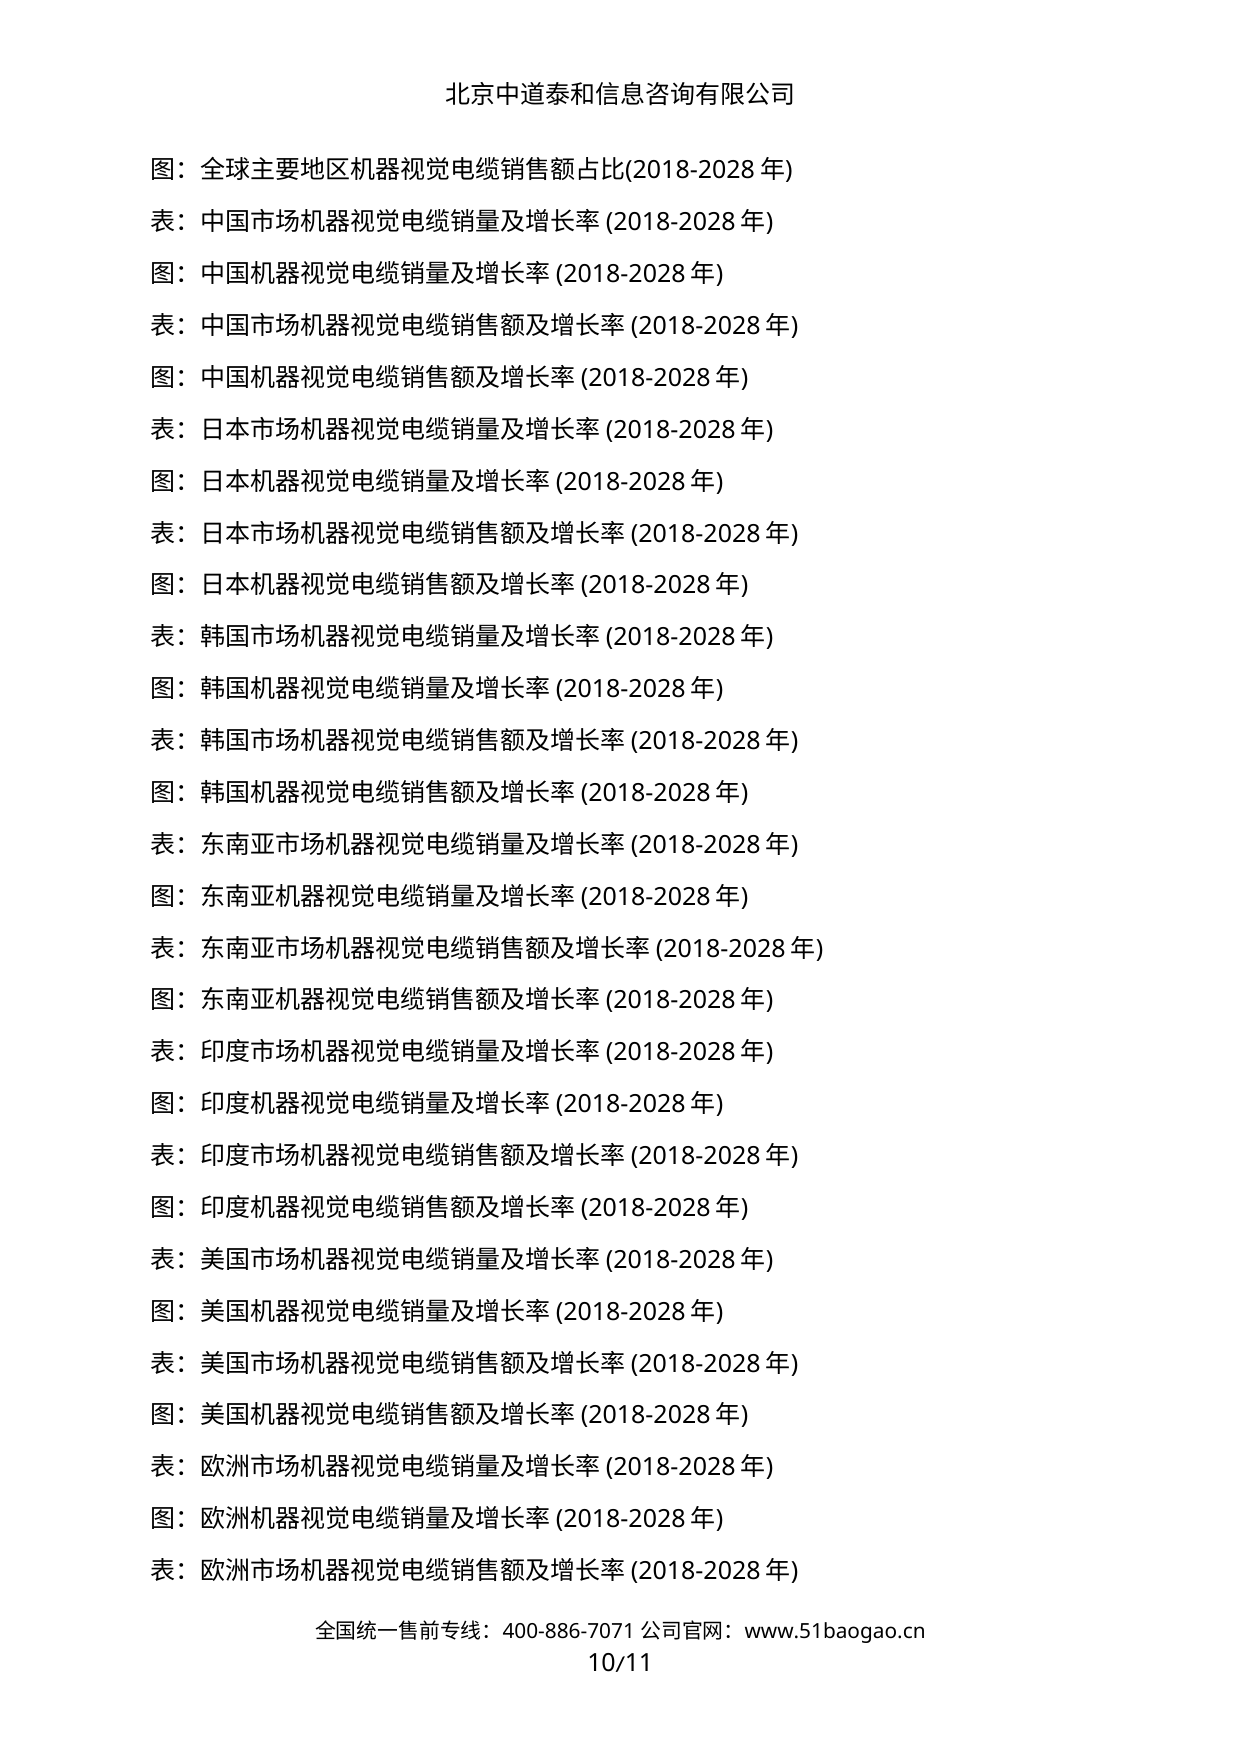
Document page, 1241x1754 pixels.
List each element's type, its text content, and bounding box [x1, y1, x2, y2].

text 图：全球主要地区机器视觉电缆销售额占比(2018-2028年) [150, 150, 1090, 186]
text 图：日本机器视觉电缆销量及增长率 (2018-2028年) [150, 461, 1090, 497]
text 图：印度机器视觉电缆销量及增长率 (2018-2028年) [150, 1084, 1090, 1120]
text 图：欧洲机器视觉电缆销量及增长率 (2018-2028年) [150, 1499, 1090, 1535]
text 图：日本机器视觉电缆销售额及增长率 (2018-2028年) [150, 565, 1090, 601]
text 图：美国机器视觉电缆销售额及增长率 (2018-2028年) [150, 1395, 1090, 1431]
text 图：东南亚机器视觉电缆销售额及增长率 (2018-2028年) [150, 980, 1090, 1016]
text 表：印度市场机器视觉电缆销量及增长率 (2018-2028年) [150, 1032, 1090, 1068]
text 表：印度市场机器视觉电缆销售额及增长率 (2018-2028年) [150, 1136, 1090, 1172]
text 表：韩国市场机器视觉电缆销售额及增长率 (2018-2028年) [150, 721, 1090, 757]
text 表：中国市场机器视觉电缆销量及增长率 (2018-2028年) [150, 202, 1090, 238]
text 表：欧洲市场机器视觉电缆销售额及增长率 (2018-2028年) [150, 1551, 1090, 1587]
text 表：欧洲市场机器视觉电缆销量及增长率 (2018-2028年) [150, 1447, 1090, 1483]
text 表：东南亚市场机器视觉电缆销售额及增长率 (2018-2028年) [150, 928, 1090, 964]
text 表：美国市场机器视觉电缆销售额及增长率 (2018-2028年) [150, 1343, 1090, 1379]
text 表：日本市场机器视觉电缆销量及增长率 (2018-2028年) [150, 409, 1090, 446]
text 图：韩国机器视觉电缆销售额及增长率 (2018-2028年) [150, 772, 1090, 809]
text 图：印度机器视觉电缆销售额及增长率 (2018-2028年) [150, 1187, 1090, 1224]
text 图：美国机器视觉电缆销量及增长率 (2018-2028年) [150, 1291, 1090, 1327]
text 图：东南亚机器视觉电缆销量及增长率 (2018-2028年) [150, 876, 1090, 912]
text 表：中国市场机器视觉电缆销售额及增长率 (2018-2028年) [150, 306, 1090, 342]
text 表：东南亚市场机器视觉电缆销量及增长率 (2018-2028年) [150, 824, 1090, 861]
text 图：中国机器视觉电缆销售额及增长率 (2018-2028年) [150, 357, 1090, 394]
text 表：韩国市场机器视觉电缆销量及增长率 (2018-2028年) [150, 617, 1090, 653]
text 表：美国市场机器视觉电缆销量及增长率 (2018-2028年) [150, 1239, 1090, 1276]
text 表：日本市场机器视觉电缆销售额及增长率 (2018-2028年) [150, 513, 1090, 549]
text 图：韩国机器视觉电缆销量及增长率 (2018-2028年) [150, 669, 1090, 705]
text 图：中国机器视觉电缆销量及增长率 (2018-2028年) [150, 254, 1090, 290]
